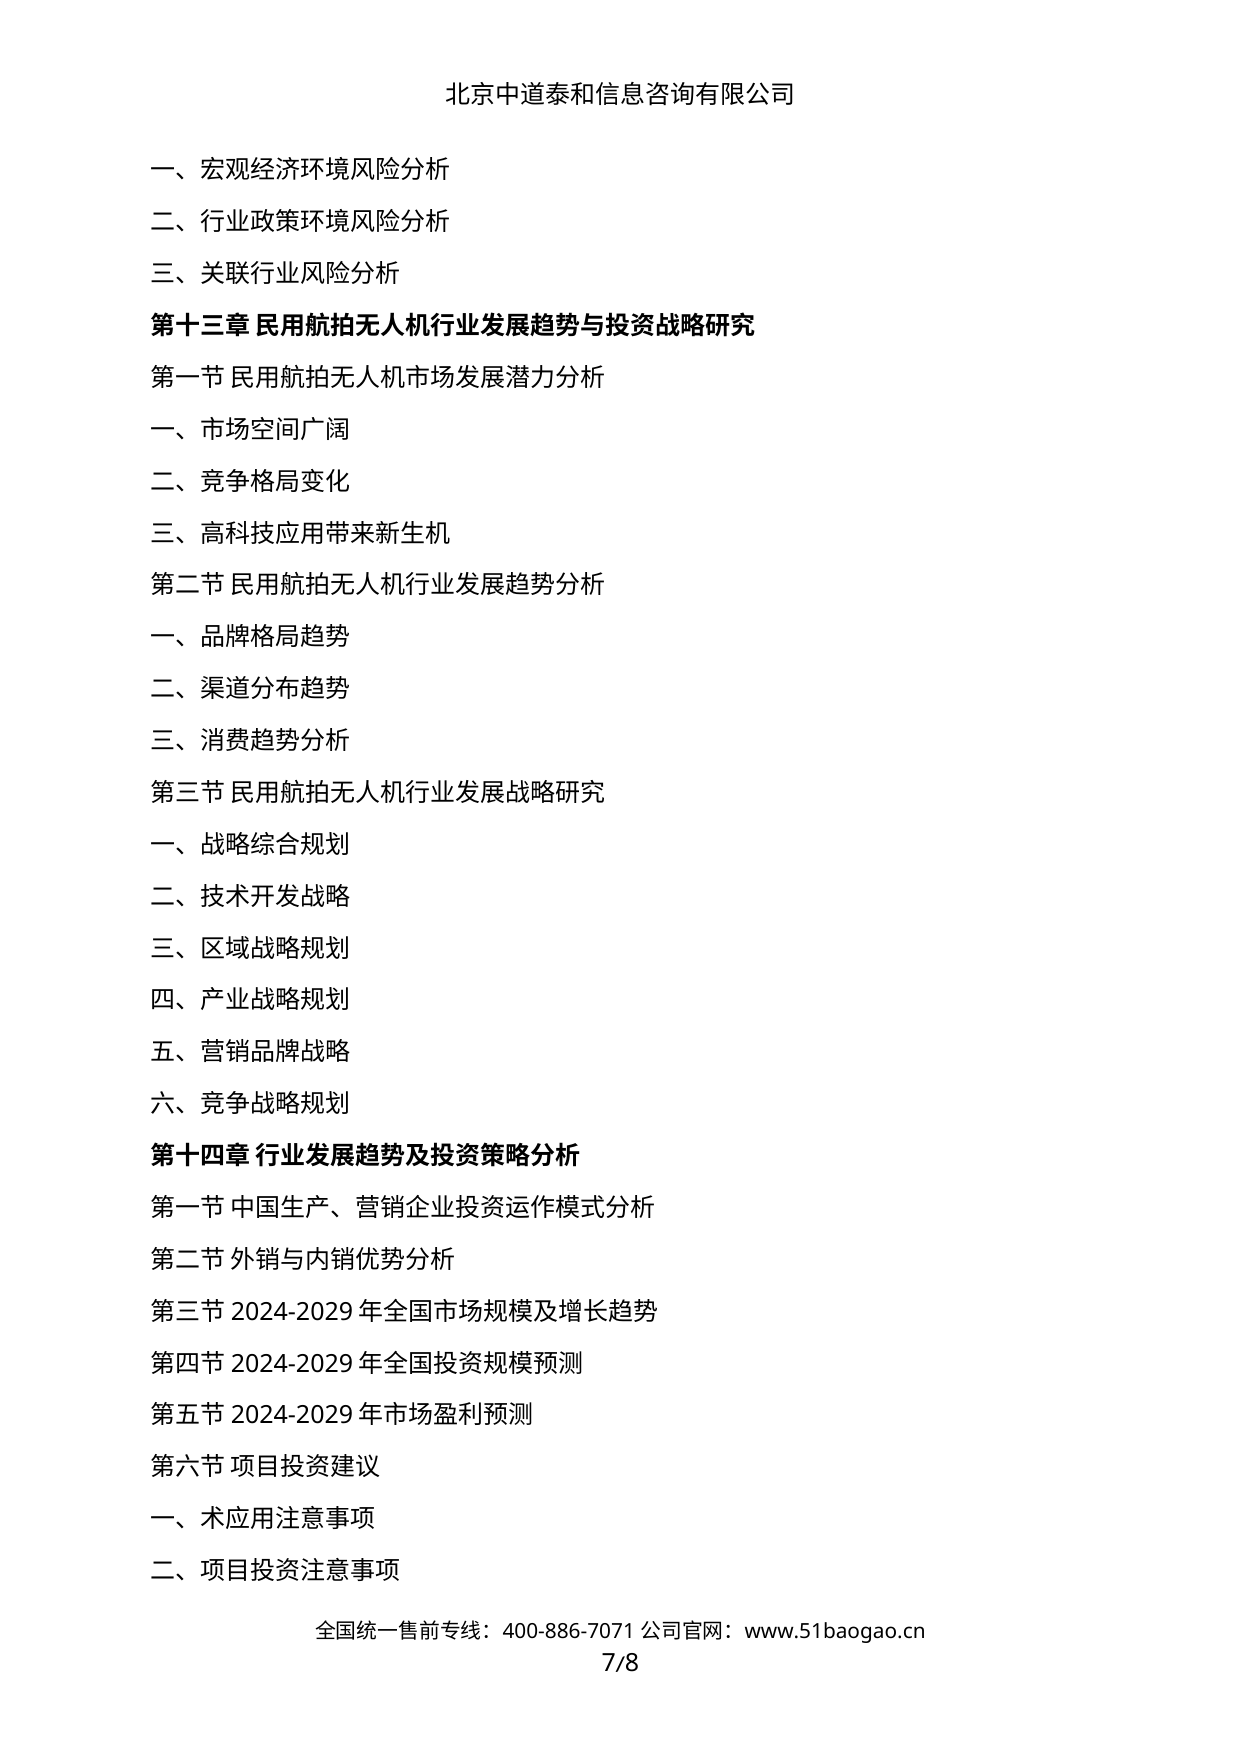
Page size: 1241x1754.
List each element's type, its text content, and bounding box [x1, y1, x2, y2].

text 一、品牌格局趋势 [150, 617, 1090, 653]
text 二、项目投资注意事项 [150, 1551, 1090, 1587]
text 一、术应用注意事项 [150, 1499, 1090, 1535]
text 第十三章 民用航拍无人机行业发展趋势与投资战略研究 [150, 306, 1090, 342]
text 第一节 中国生产、营销企业投资运作模式分析 [150, 1187, 1090, 1224]
text 第一节 民用航拍无人机市场发展潜力分析 [150, 357, 1090, 394]
text 一、战略综合规划 [150, 824, 1090, 861]
text 第二节 民用航拍无人机行业发展趋势分析 [150, 565, 1090, 601]
text 第二节 外销与内销优势分析 [150, 1239, 1090, 1276]
text 五、营销品牌战略 [150, 1032, 1090, 1068]
text 第五节 2024-2029年市场盈利预测 [150, 1395, 1090, 1431]
text 第十四章 行业发展趋势及投资策略分析 [150, 1136, 1090, 1172]
text 六、竞争战略规划 [150, 1084, 1090, 1120]
text 二、渠道分布趋势 [150, 669, 1090, 705]
text 二、技术开发战略 [150, 876, 1090, 912]
text 一、宏观经济环境风险分析 [150, 150, 1090, 186]
text 一、市场空间广阔 [150, 409, 1090, 446]
text 三、区域战略规划 [150, 928, 1090, 964]
text 二、竞争格局变化 [150, 461, 1090, 497]
text 三、关联行业风险分析 [150, 254, 1090, 290]
text 三、高科技应用带来新生机 [150, 513, 1090, 549]
text 二、行业政策环境风险分析 [150, 202, 1090, 238]
text 第三节 2024-2029年全国市场规模及增长趋势 [150, 1291, 1090, 1327]
text 四、产业战略规划 [150, 980, 1090, 1016]
text 第四节 2024-2029年全国投资规模预测 [150, 1343, 1090, 1379]
text 第六节 项目投资建议 [150, 1447, 1090, 1483]
text 第三节 民用航拍无人机行业发展战略研究 [150, 772, 1090, 809]
text 三、消费趋势分析 [150, 721, 1090, 757]
